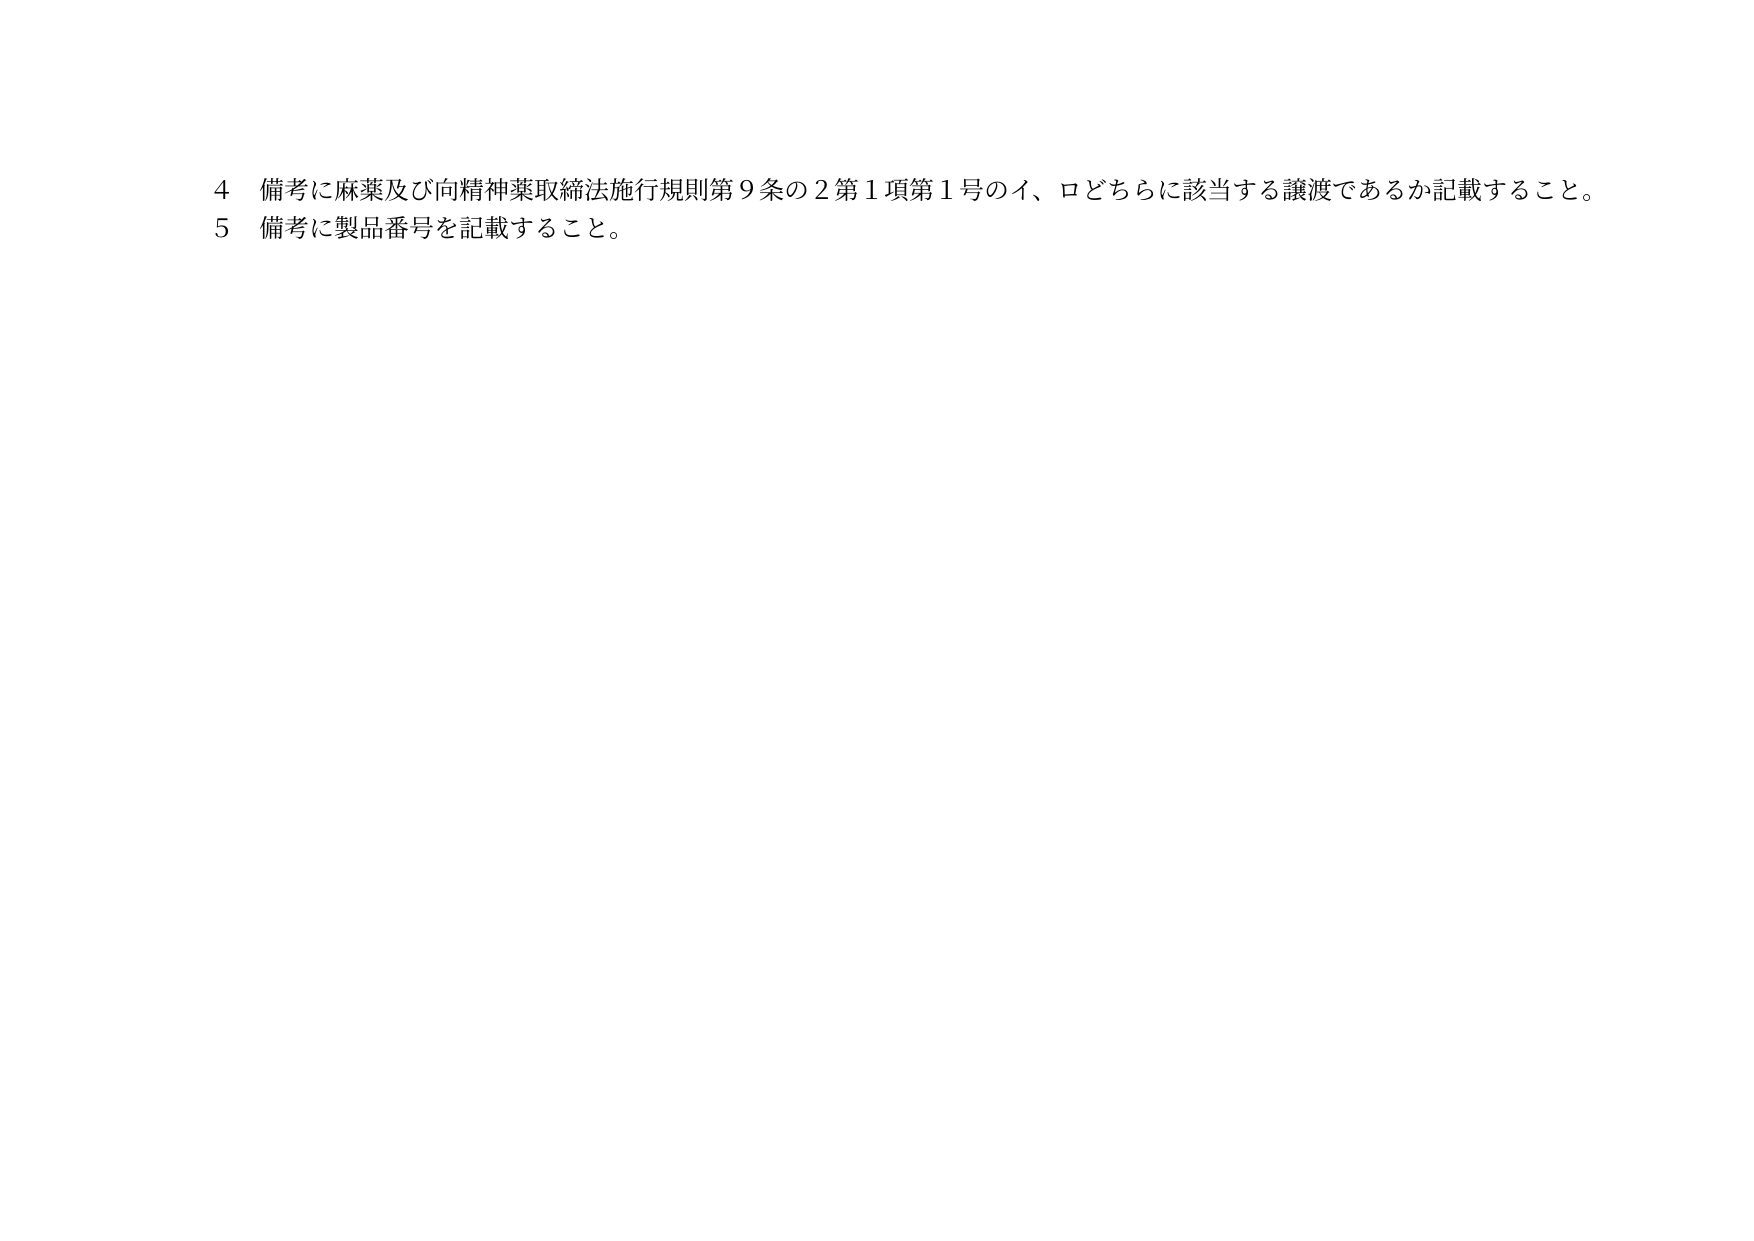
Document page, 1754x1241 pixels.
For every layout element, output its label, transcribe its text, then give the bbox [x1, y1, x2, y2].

text ５ 備考に製品番号を記載すること。 [159, 208, 1594, 245]
text ４ 備考に麻薬及び向精神薬取締法施行規則第９条の２第１項第１号のイ、ロどちらに該当する譲渡であるか記載すること。 [159, 170, 1594, 208]
